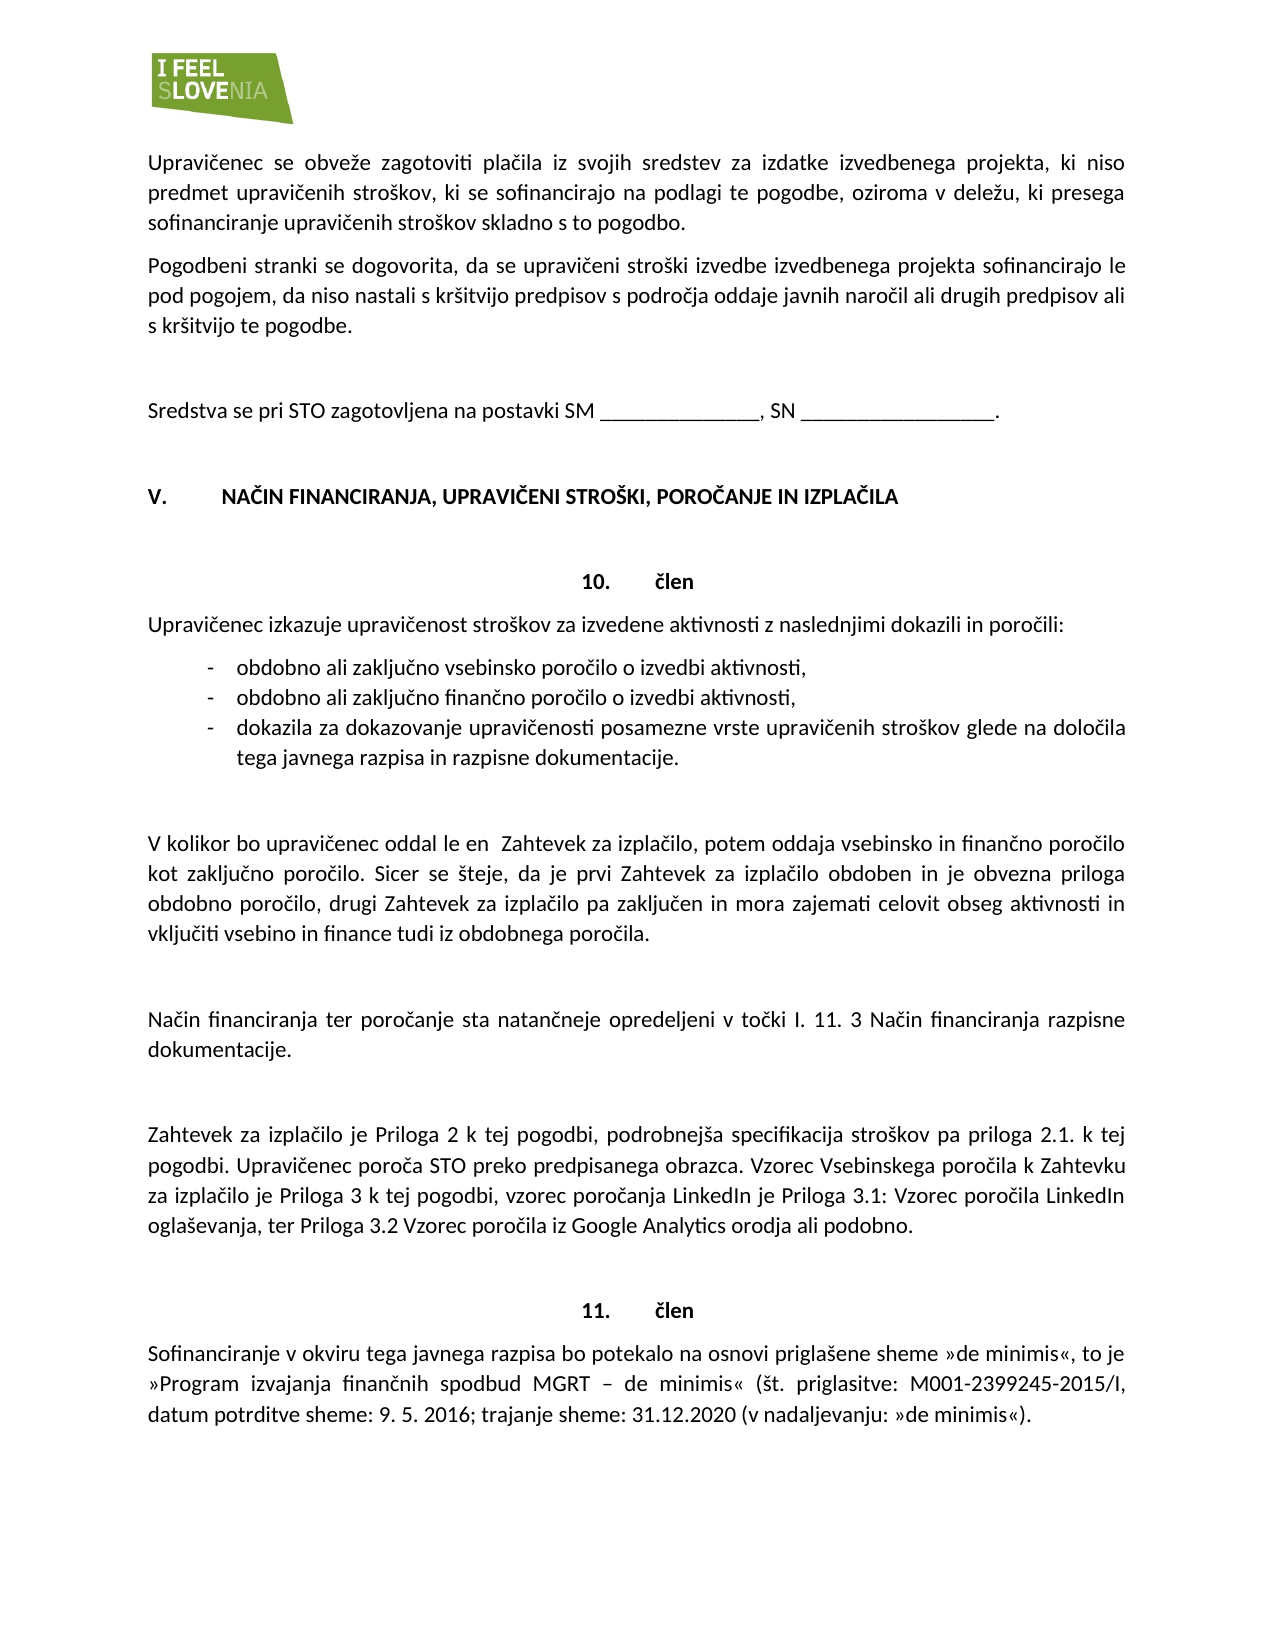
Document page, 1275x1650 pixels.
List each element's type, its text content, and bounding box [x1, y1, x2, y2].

list dokazila za dokazovanje upravičenosti posamezne vrste upravičenih stroškov glede na določila tega javnega razpisa in razpisne dokumentacije. [207, 713, 1127, 772]
text Upravičenec se obveže zagotoviti plačila iz svojih sredstev za izdatke izvedbenega projekta, ki niso predmet upravičenih stroškov, ki se sofinancirajo na podlagi te pogodbe, oziroma v deležu, ki presega sofinanciranje upravičenih stroškov skladno s to pogodbo. [148, 148, 1127, 236]
text Zahtevek za izplačilo je Priloga 2 k tej pogodbi, podrobnejša specifikacija stroškov pa priloga 2.1. k tej pogodbi. Upravičenec poroča STO preko predpisanega obrazca. Vzorec Vsebinskega poročila k Zahtevku za izplačilo je Priloga 3 k tej pogodbi, vzorec poročanja LinkedIn je Priloga 3.1: Vzorec poročila LinkedIn oglaševanja, ter Priloga 3.2 Vzorec poročila iz Google Analytics orodja ali podobno. [148, 1121, 1127, 1239]
text 10. člen [148, 567, 1127, 596]
text 11. člen [148, 1297, 1127, 1325]
text V. NAČIN FINANCIRANJA, UPRAVIČENI STROŠKI, POROČANJE IN IZPLAČILA [148, 482, 1127, 510]
text Upravičenec izkazuje upravičenost stroškov za izvedene aktivnosti z naslednjimi dokazili in poročili: [148, 610, 1127, 638]
picture [147, 47, 300, 133]
text Sredstva se pri STO zagotovljena na postavki SM ______________, SN _________________. [148, 397, 1127, 425]
list obdobno ali zaključno finančno poročilo o izvedbi aktivnosti, [207, 683, 1127, 711]
list obdobno ali zaključno vsebinsko poročilo o izvedbi aktivnosti, [207, 653, 1127, 681]
text Sofinanciranje v okviru tega javnega razpisa bo potekalo na osnovi priglašene sheme »de minimis«, to je »Program izvajanja finančnih spodbud MGRT – de minimis« (št. priglasitve: M001-2399245-2015/I, datum potrditve sheme: 9. 5. 2016; trajanje sheme: 31.12.2020 (v nadaljevanju: »de minimis«). [148, 1339, 1127, 1428]
text V kolikor bo upravičenec oddal le en Zahtevek za izplačilo, potem oddaja vsebinsko in finančno poročilo kot zaključno poročilo. Sicer se šteje, da je prvi Zahtevek za izplačilo obdoben in je obvezna priloga obdobno poročilo, drugi Zahtevek za izplačilo pa zaključen in mora zajemati celovit obseg aktivnosti in vključiti vsebino in finance tudi iz obdobnega poročila. [148, 829, 1127, 948]
text Pogodbeni stranki se dogovorita, da se upravičeni stroški izvedbe izvedbenega projekta sofinancirajo le pod pogojem, da niso nastali s kršitvijo predpisov s področja oddaje javnih naročil ali drugih predpisov ali s kršitvijo te pogodbe. [148, 251, 1127, 339]
text Način financiranja ter poročanje sta natančneje opredeljeni v točki I. 11. 3 Način financiranja razpisne dokumentacije. [148, 1005, 1127, 1063]
